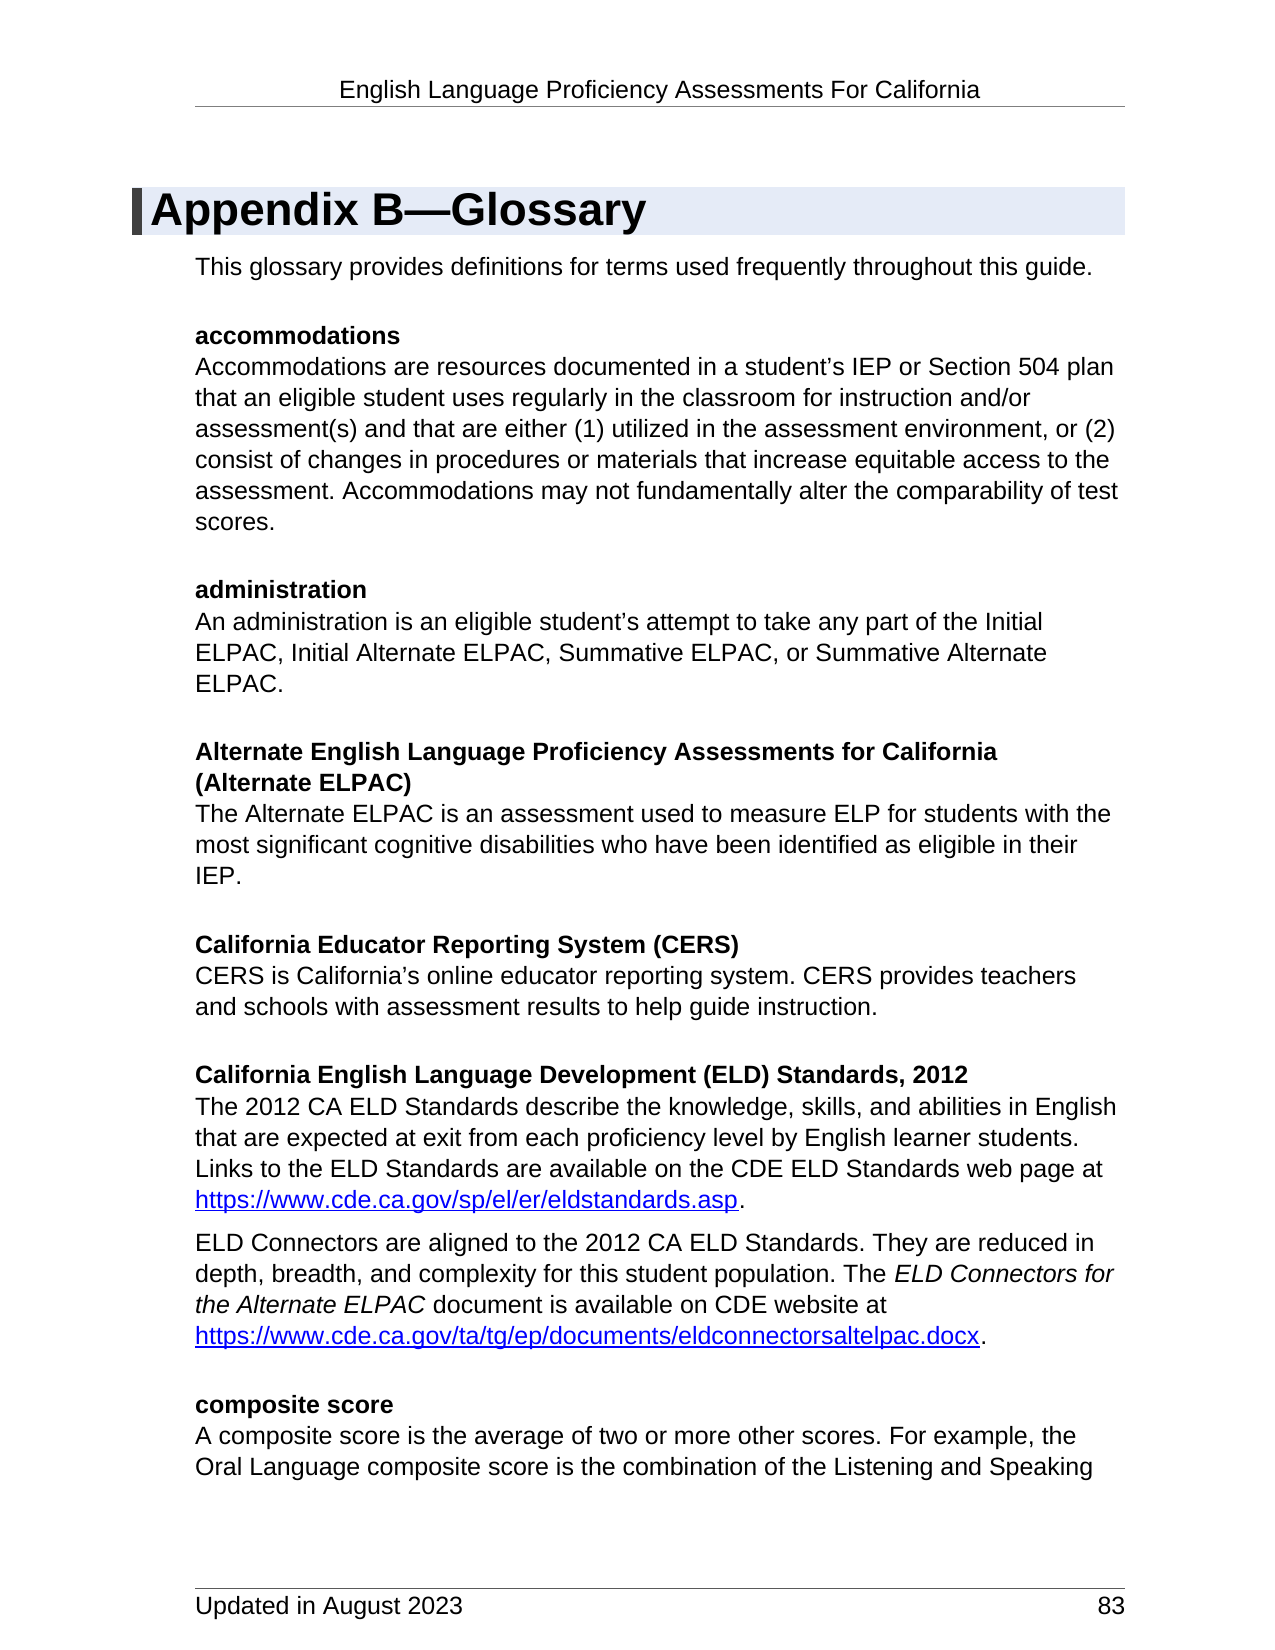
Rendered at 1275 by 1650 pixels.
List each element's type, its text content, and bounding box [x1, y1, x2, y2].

text The 2012 CA ELD Standards describe the knowledge, skills, and abilities in English that are expected at exit from each proficiency level by English learner students. Links to the ELD Standards are available on the CDE ELD Standards web page at https://www.cde.ca.gov/sp/el/er/eldstandards.asp. [195, 1091, 1125, 1213]
text composite score [195, 1390, 1125, 1418]
text This glossary provides definitions for terms used frequently throughout this guide. [195, 252, 1125, 281]
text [195, 1421, 1125, 1481]
text ELD Connectors are aligned to the 2012 CA ELD Standards. They are reduced in depth, breadth, and complexity for this student population. The ELD Connectors for the Alternate ELPAC document is available on CDE website at https://www.cde.ca.gov/ta/tg/ep/documents/eldconnectorsaltelpac.docx. [195, 1228, 1125, 1350]
text An administration is an eligible student’s attempt to take any part of the Initial ELPAC, Initial Alternate ELPAC, Summative ELPAC, or Summative Alternate ELPAC. [195, 606, 1125, 697]
text California Educator Reporting System (CERS) [195, 930, 1125, 958]
text CERS is California’s online educator reporting system. CERS provides teachers and schools with assessment results to help guide instruction. [195, 961, 1125, 1021]
subtitle Appendix B—Glossary [132, 187, 1125, 235]
text California English Language Development (ELD) Standards, 2012 [195, 1060, 1125, 1089]
text administration [195, 575, 1125, 604]
text Accommodations are resources documented in a student’s IEP or Section 504 plan that an eligible student uses regularly in the classroom for instruction and/or assessment(s) and that are either (1) utilized in the assessment environment, or (2) consist of changes in procedures or materials that increase equitable access to the assessment. Accommodations may not fundamentally alter the comparability of test scores. [195, 352, 1125, 536]
text Alternate English Language Proficiency Assessments for California (Alternate ELPAC) [195, 737, 1125, 797]
text accommodations [195, 321, 1125, 349]
text The Alternate ELPAC is an assessment used to measure ELP for students with the most significant cognitive disabilities who have been identified as eligible in their IEP. [195, 799, 1125, 890]
